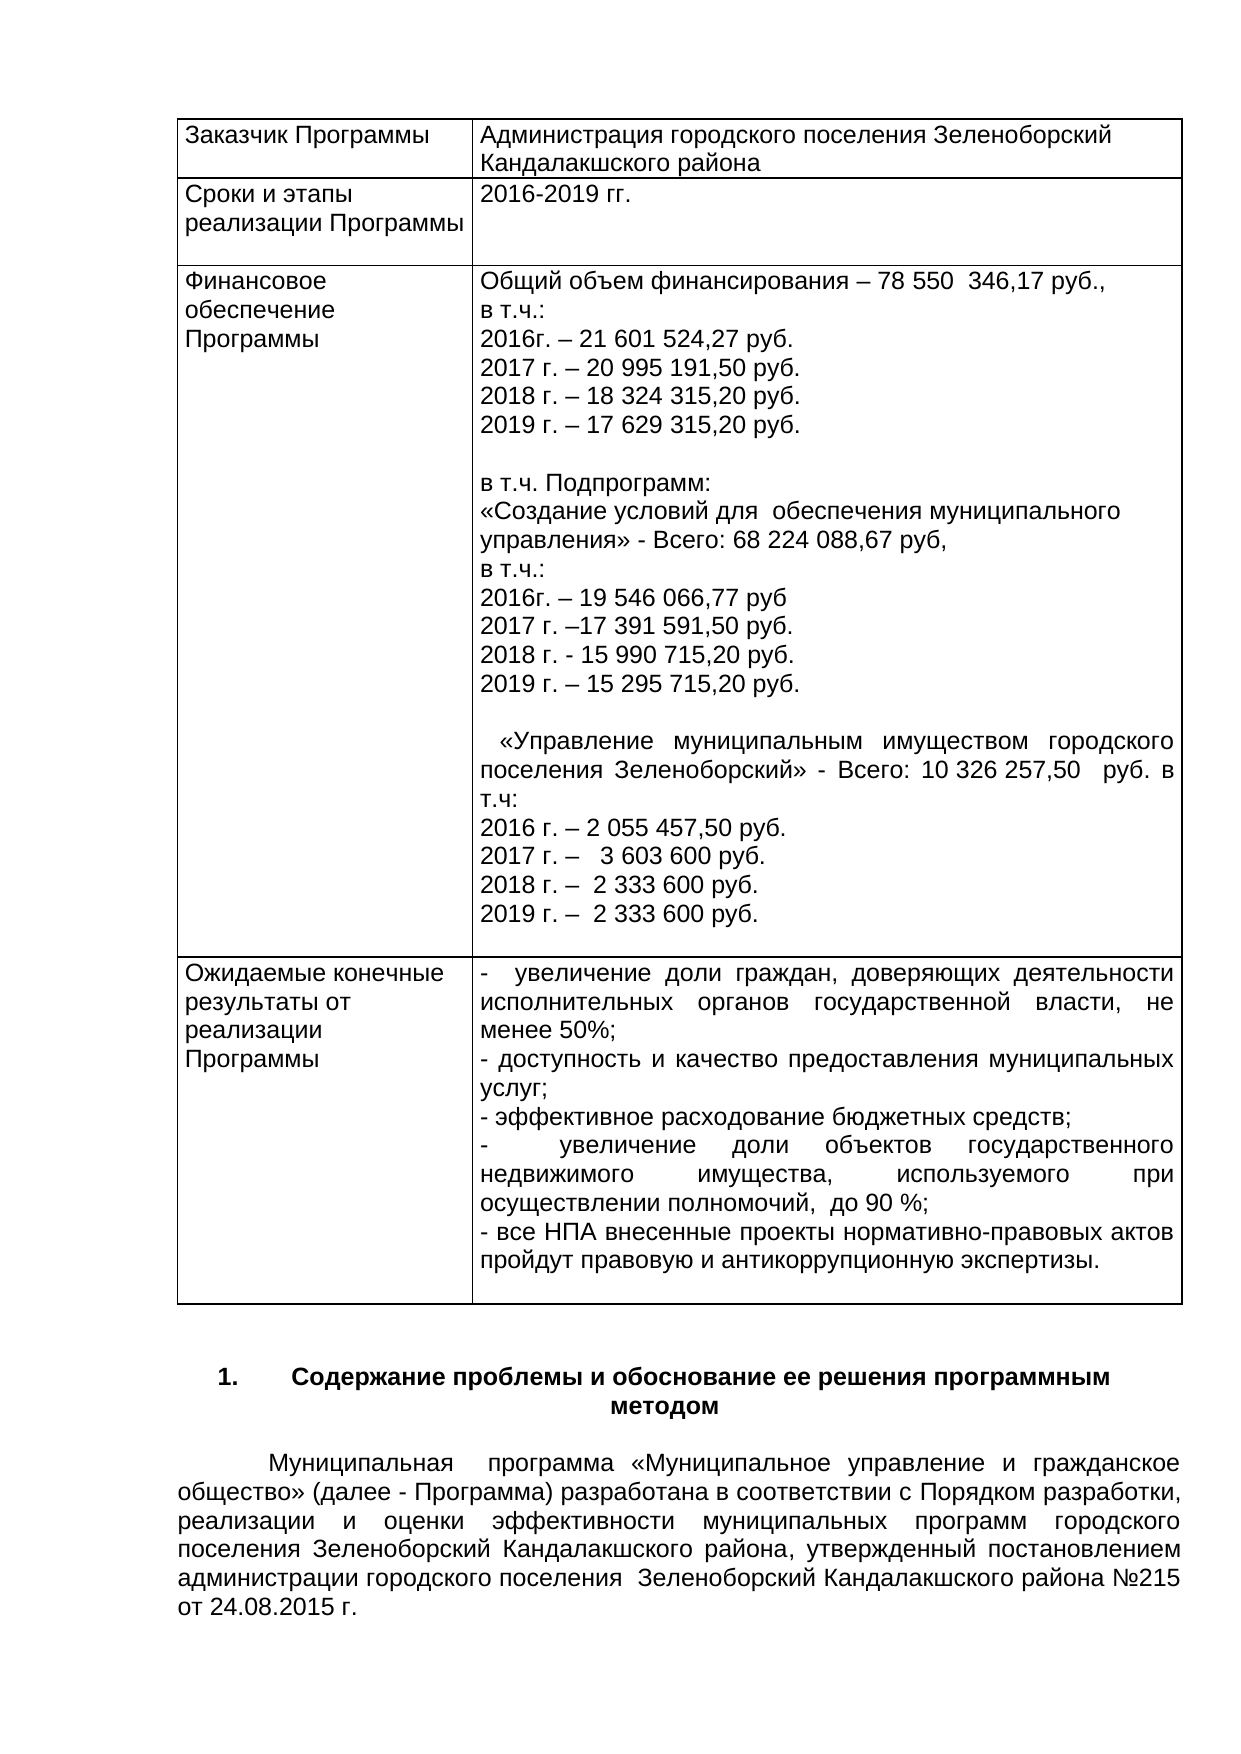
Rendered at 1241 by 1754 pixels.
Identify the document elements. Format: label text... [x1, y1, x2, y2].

text Муниципальная программа «Муниципальное управление и гражданское общество» (далее - Программа) разработана в соответствии с Порядком разработки, реализации и оценки эффективности муниципальных программ городского поселения Зеленоборский Кандалакшского района, утвержденный постановлением администрации городского поселения Зеленоборский Кандалакшского района №215 от 24.08.2015 г. [177, 1448, 1181, 1621]
table_cell Общий объем финансирования – 78 550 346,17 руб., в т.ч.: 2016г. – 21 601 524,27 руб. 2017 г. – 20 995 191,50 руб. 2018 г. – 18 324 315,20 руб. 2019 г. – 17 629 315,20 руб. в т.ч. Подпрограмм: «Создание условий для обеспечения муниципального управления» - Всего: 68 224 088,67 руб, в т.ч.: 2016г. – 19 546 066,77 руб 2017 г. –17 391 591,50 руб. 2018 г. - 15 990 715,20 руб. 2019 г. – 15 295 715,20 руб. «Управление муниципальным имуществом городского поселения Зеленоборский» - Всего: 10 326 257,50 руб. в т.ч: 2016 г. – 2 055 457,50 руб. 2017 г. – 3 603 600 руб. 2018 г. – 2 333 600 руб. 2019 г. – 2 333 600 руб. [473, 266, 1181, 956]
table_cell Сроки и этапы реализации Программы [178, 179, 472, 265]
table_cell Заказчик Программы [178, 120, 472, 177]
table_cell Финансовое обеспечение Программы [178, 266, 472, 956]
table_cell 2016-2019 гг. [473, 179, 1181, 265]
table_cell - увеличение доли граждан, доверяющих деятельности исполнительных органов государственной власти, не менее 50%; - доступность и качество предоставления муниципальных услуг; - эффективное расходование бюджетных средств; - увеличение доли объектов государственного недвижимого имущества, используемого при осуществлении полномочий, до 90 %; - все НПА внесенные проекты нормативно-правовых актов пройдут правовую и антикоррупционную экспертизы. [473, 958, 1181, 1303]
text 1. Содержание проблемы и обоснование ее решения программным методом [177, 1362, 1152, 1419]
table_cell Ожидаемые конечные результаты от реализации Программы [178, 958, 472, 1303]
table_cell Администрация городского поселения Зеленоборский Кандалакшского района [473, 120, 1181, 177]
